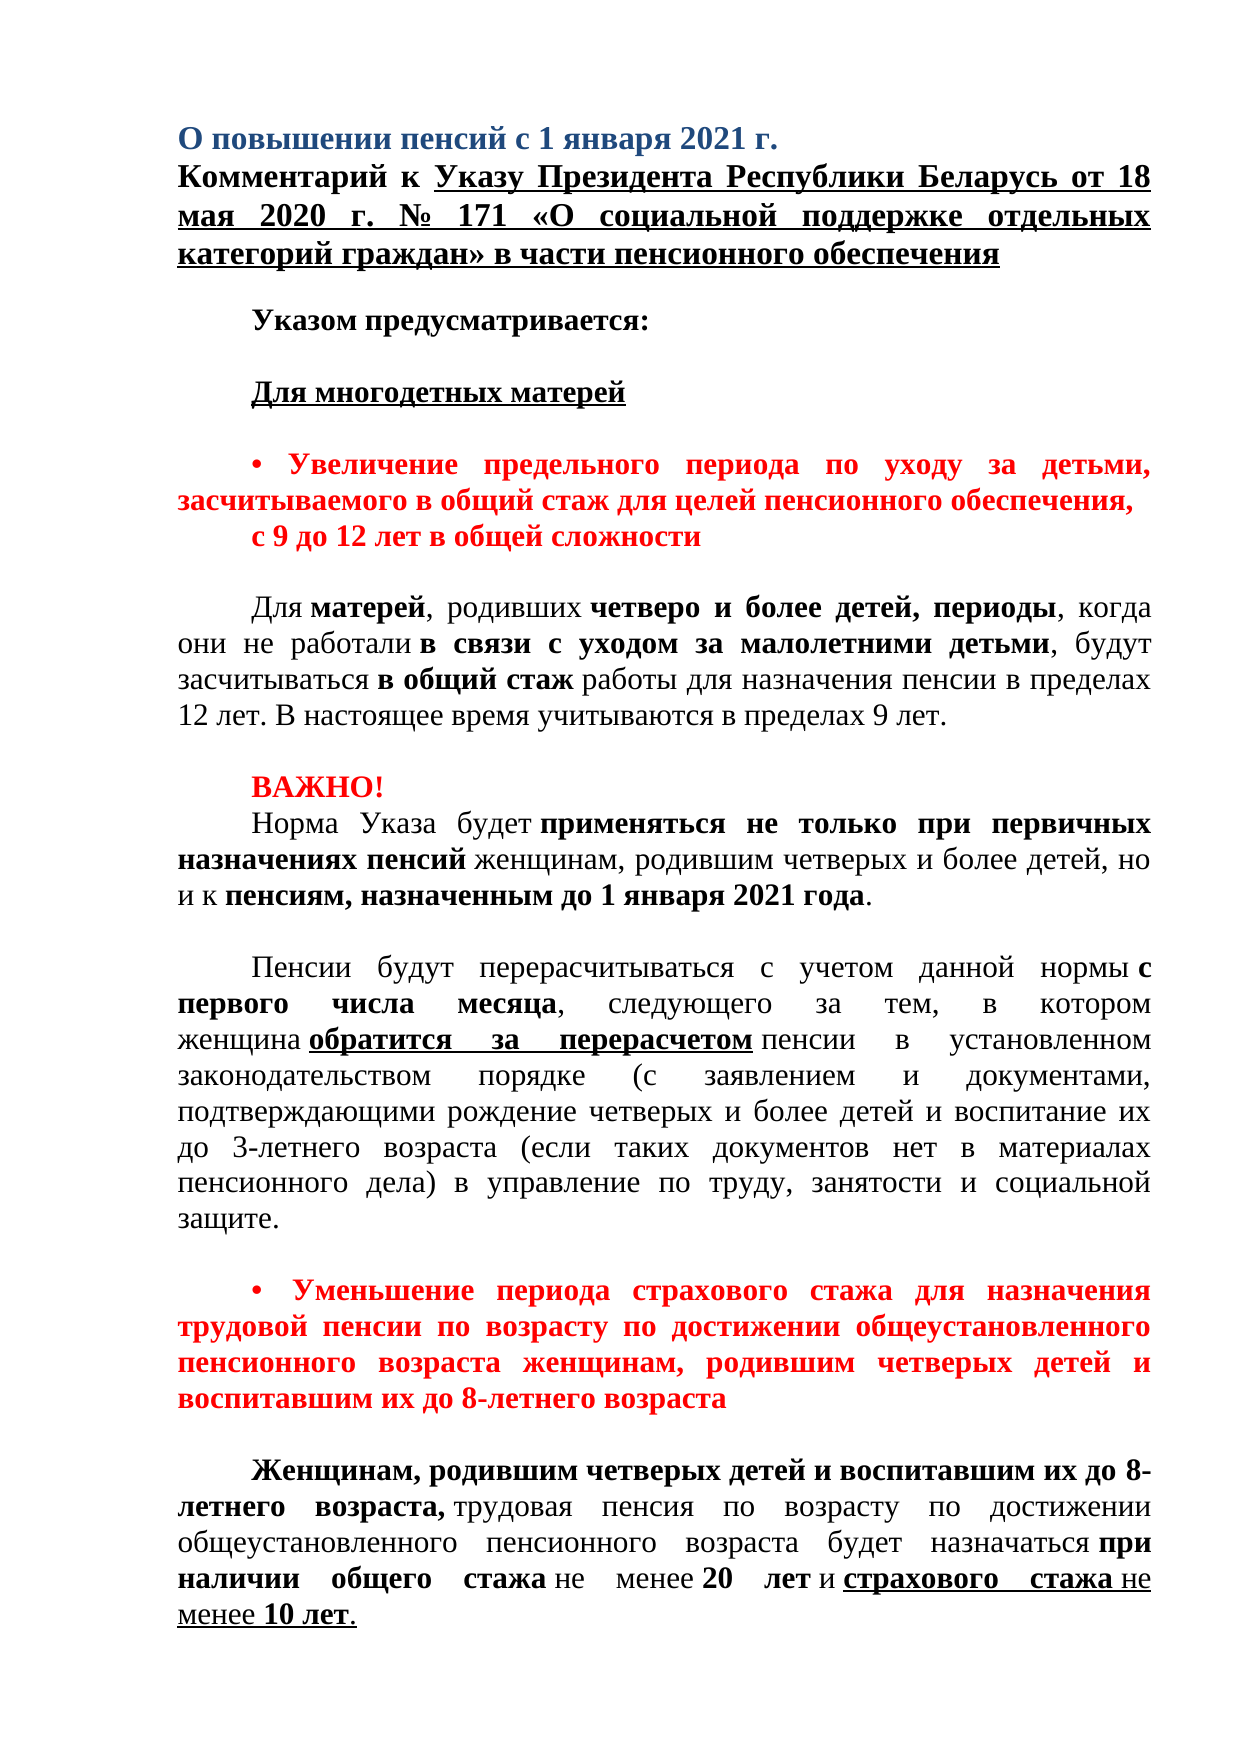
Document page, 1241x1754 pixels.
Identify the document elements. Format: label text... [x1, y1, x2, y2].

text Пенсии будут перерасчитываться с учетом данной нормы с первого числа месяца, следующего за тем, в котором женщина обратится за перерасчетом пенсии в установленном законодательством порядке (с заявлением и документами, подтверждающими рождение четверых и более детей и воспитание их до 3-летнего возраста (если таких документов нет в материалах пенсионного дела) в управление по труду, занятости и социальной защите. [177, 948, 1152, 1236]
text О повышении пенсий с 1 января 2021 г. [177, 118, 1152, 156]
text • Уменьшение периода страхового стажа для назначения трудовой пенсии по возрасту по достижении общеустановленного пенсионного возраста женщинам, родившим четверых детей и воспитавшим их до 8-летнего возраста [177, 1272, 1152, 1415]
text • Увеличение предельного периода по уходу за детьми, засчитываемого в общий стаж для целей пенсионного обеспечения, [177, 445, 1152, 517]
text Указом предусматривается: [177, 301, 1152, 337]
text Для матерей, родивших четверо и более детей, периоды, когда они не работали в связи с уходом за малолетними детьми, будут засчитываться в общий стаж работы для назначения пенсии в пределах 12 лет. В настоящее время учитываются в пределах 9 лет. [177, 589, 1152, 732]
text Норма Указа будет применяться не только при первичных назначениях пенсий женщинам, родившим четверых и более детей, но и к пенсиям, назначенным до 1 января 2021 года. [177, 804, 1152, 912]
text Женщинам, родившим четверых детей и воспитавшим их до 8-летнего возраста, трудовая пенсия по возрасту по достижении общеустановленного пенсионного возраста будет назначаться при наличии общего стажа не менее 20 лет и страхового стажа не менее 10 лет. [177, 1451, 1152, 1631]
text с 9 до 12 лет в общей сложности [177, 517, 1152, 553]
text ВАЖНО! [177, 768, 1152, 804]
text Комментарий к Указу Президента Республики Беларусь от 18 мая 2020 г. № 171 «О социальной поддержке отдельных категорий граждан» в части пенсионного обеспечения [177, 156, 1152, 271]
text Для многодетных матерей [177, 373, 1152, 409]
